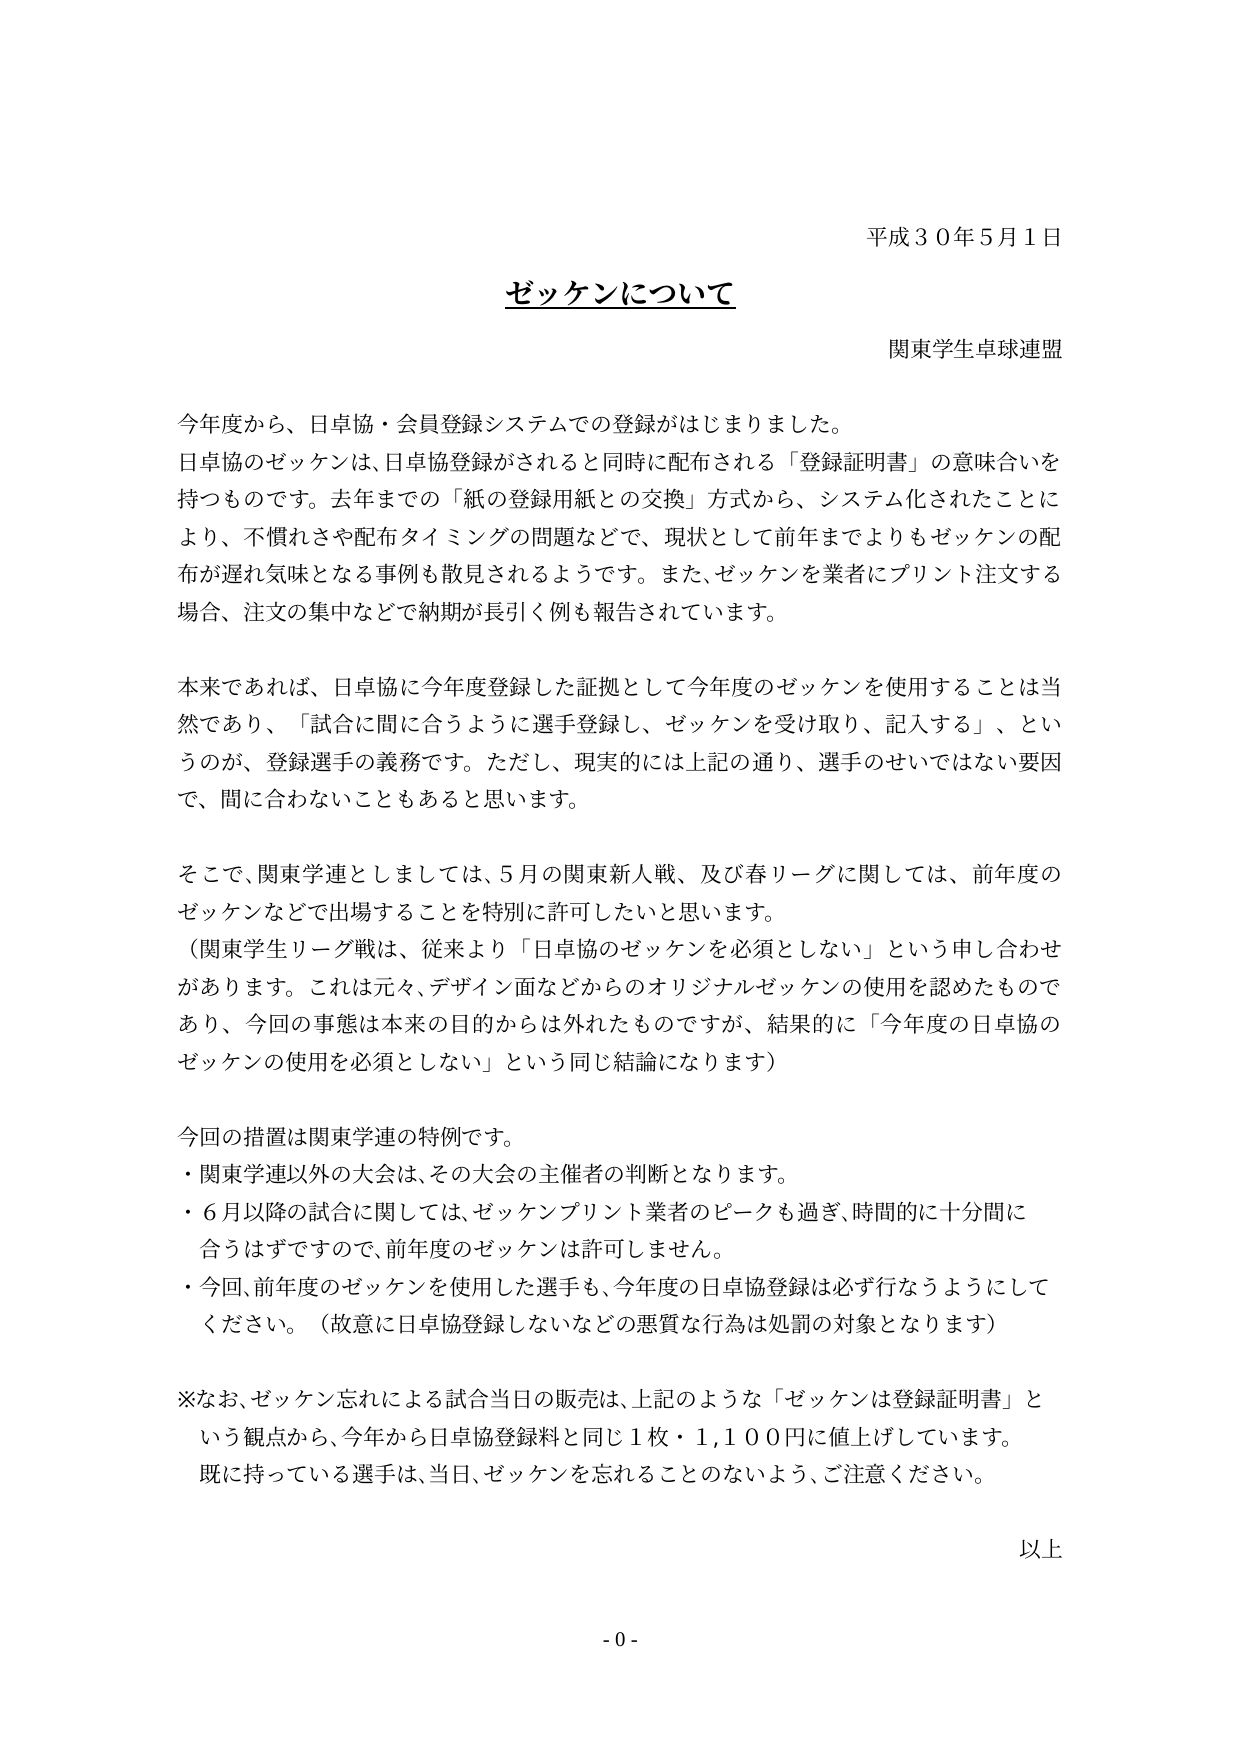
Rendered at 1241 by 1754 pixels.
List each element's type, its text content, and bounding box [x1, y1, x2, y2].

text ※なお､ゼッケン忘れによる試合当日の販売は､上記のような「ゼッケンは登録証明書」と いう観点から､今年から日卓協登録料と同じ１枚・１,１００円に値上げしています。 [177, 1379, 1063, 1454]
text 本来であれば、日卓協に今年度登録した証拠として今年度のゼッケンを使用することは当然であり、「試合に間に合うように選手登録し、ゼッケンを受け取り、記入する」、というのが、登録選手の義務です。ただし、現実的には上記の通り、選手のせいではない要因で、間に合わないこともあると思います。 [177, 667, 1063, 817]
text 平成３０年５月１日 [177, 217, 1063, 254]
text ・関東学連以外の大会は､その大会の主催者の判断となります。 [177, 1154, 1063, 1192]
text 関東学生卓球連盟 [177, 329, 1063, 367]
text そこで､関東学連としましては､５月の関東新人戦、及び春リーグに関しては、前年度のゼッケンなどで出場することを特別に許可したいと思います。 [177, 854, 1063, 929]
text 今回の措置は関東学連の特例です。 [177, 1117, 1063, 1154]
text ゼッケンについて [177, 254, 1063, 329]
text ・今回､前年度のゼッケンを使用した選手も､今年度の日卓協登録は必ず行なうようにして ください。（故意に日卓協登録しないなどの悪質な行為は処罰の対象となります） [177, 1267, 1063, 1342]
text （関東学生リーグ戦は、従来より「日卓協のゼッケンを必須としない」という申し合わせがあります。これは元々､デザイン面などからのオリジナルゼッケンの使用を認めたものであり、今回の事態は本来の目的からは外れたものですが、結果的に「今年度の日卓協のゼッケンの使用を必須としない」という同じ結論になります） [177, 929, 1063, 1079]
text 日卓協のゼッケンは､日卓協登録がされると同時に配布される「登録証明書」の意味合いを持つものです。去年までの「紙の登録用紙との交換」方式から、システム化されたことにより、不慣れさや配布タイミングの問題などで、現状として前年までよりもゼッケンの配布が遅れ気味となる事例も散見されるようです。また､ゼッケンを業者にプリント注文する場合、注文の集中などで納期が長引く例も報告されています。 [177, 442, 1063, 629]
text 今年度から、日卓協・会員登録システムでの登録がはじまりました。 [177, 404, 1063, 442]
text ・６月以降の試合に関しては､ゼッケンプリント業者のピークも過ぎ､時間的に十分間に 合うはずですので､前年度のゼッケンは許可しません。 [177, 1192, 1063, 1267]
text 既に持っている選手は､当日､ゼッケンを忘れることのないよう､ご注意ください。 [177, 1454, 1063, 1492]
text 以上 [177, 1529, 1063, 1567]
